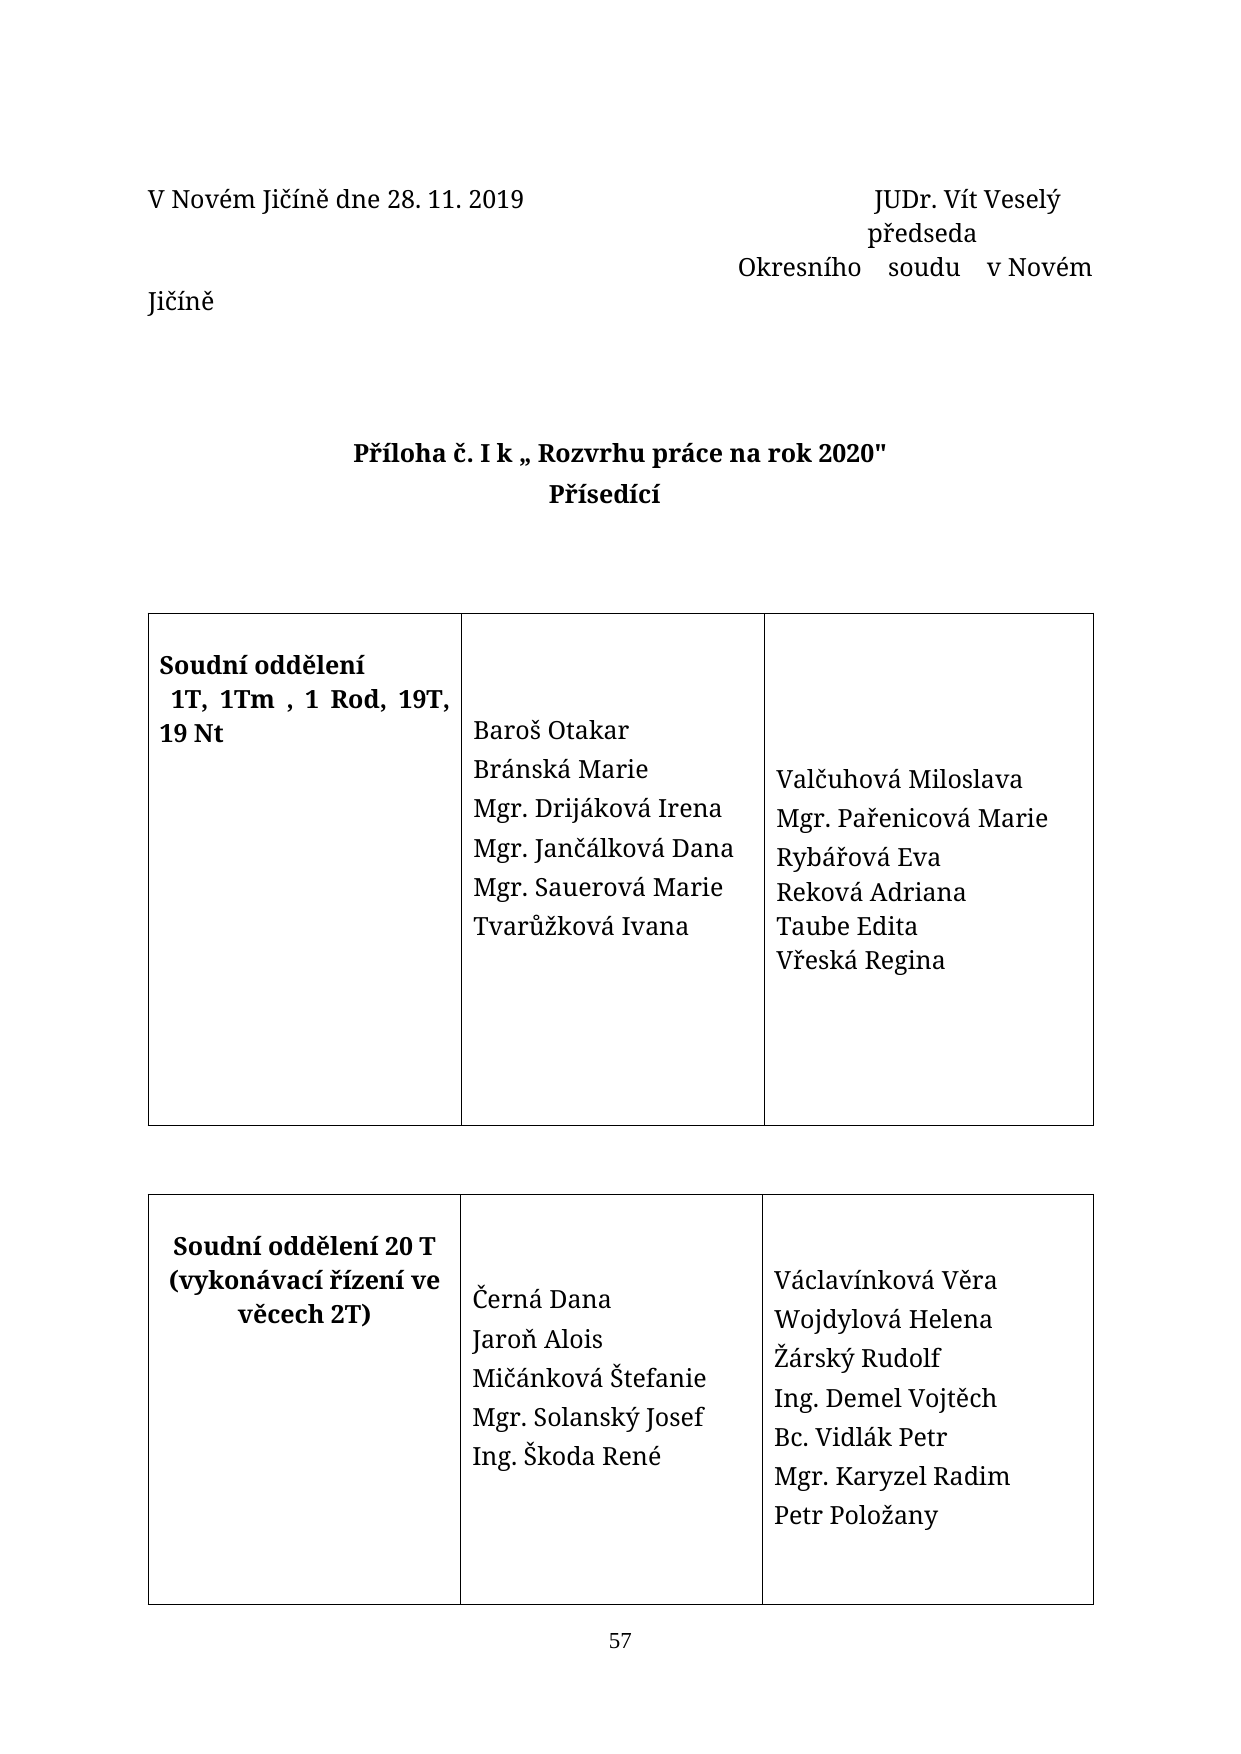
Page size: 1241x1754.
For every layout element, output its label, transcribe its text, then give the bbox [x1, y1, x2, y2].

table_header Soudní oddělení 1T, 1Tm , 1 Rod, 19T, 19 Nt [149, 614, 461, 1124]
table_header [149, 1195, 460, 1604]
table_header Baroš Otakar Bránská Marie Mgr. Drijáková Irena Mgr. Jančálková Dana Mgr. Sauerová Marie Tvarůžková Ivana [462, 614, 764, 1124]
text V Novém Jičíně dne 28. 11. 2019 JUDr. Vít Veselý [148, 182, 1093, 216]
table_header Valčuhová Miloslava Mgr. Pařenicová Marie Rybářová Eva Reková Adriana Taube Edita Vřeská Regina [765, 614, 1093, 1124]
text Okresního soudu v Novém Jičíně [148, 250, 1093, 318]
text předseda [148, 216, 1093, 250]
text Přísedící [148, 476, 1093, 510]
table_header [461, 1195, 762, 1604]
subtitle Příloha č. I k „ Rozvrhu práce na rok 2020" [148, 436, 1093, 470]
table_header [763, 1195, 1093, 1604]
